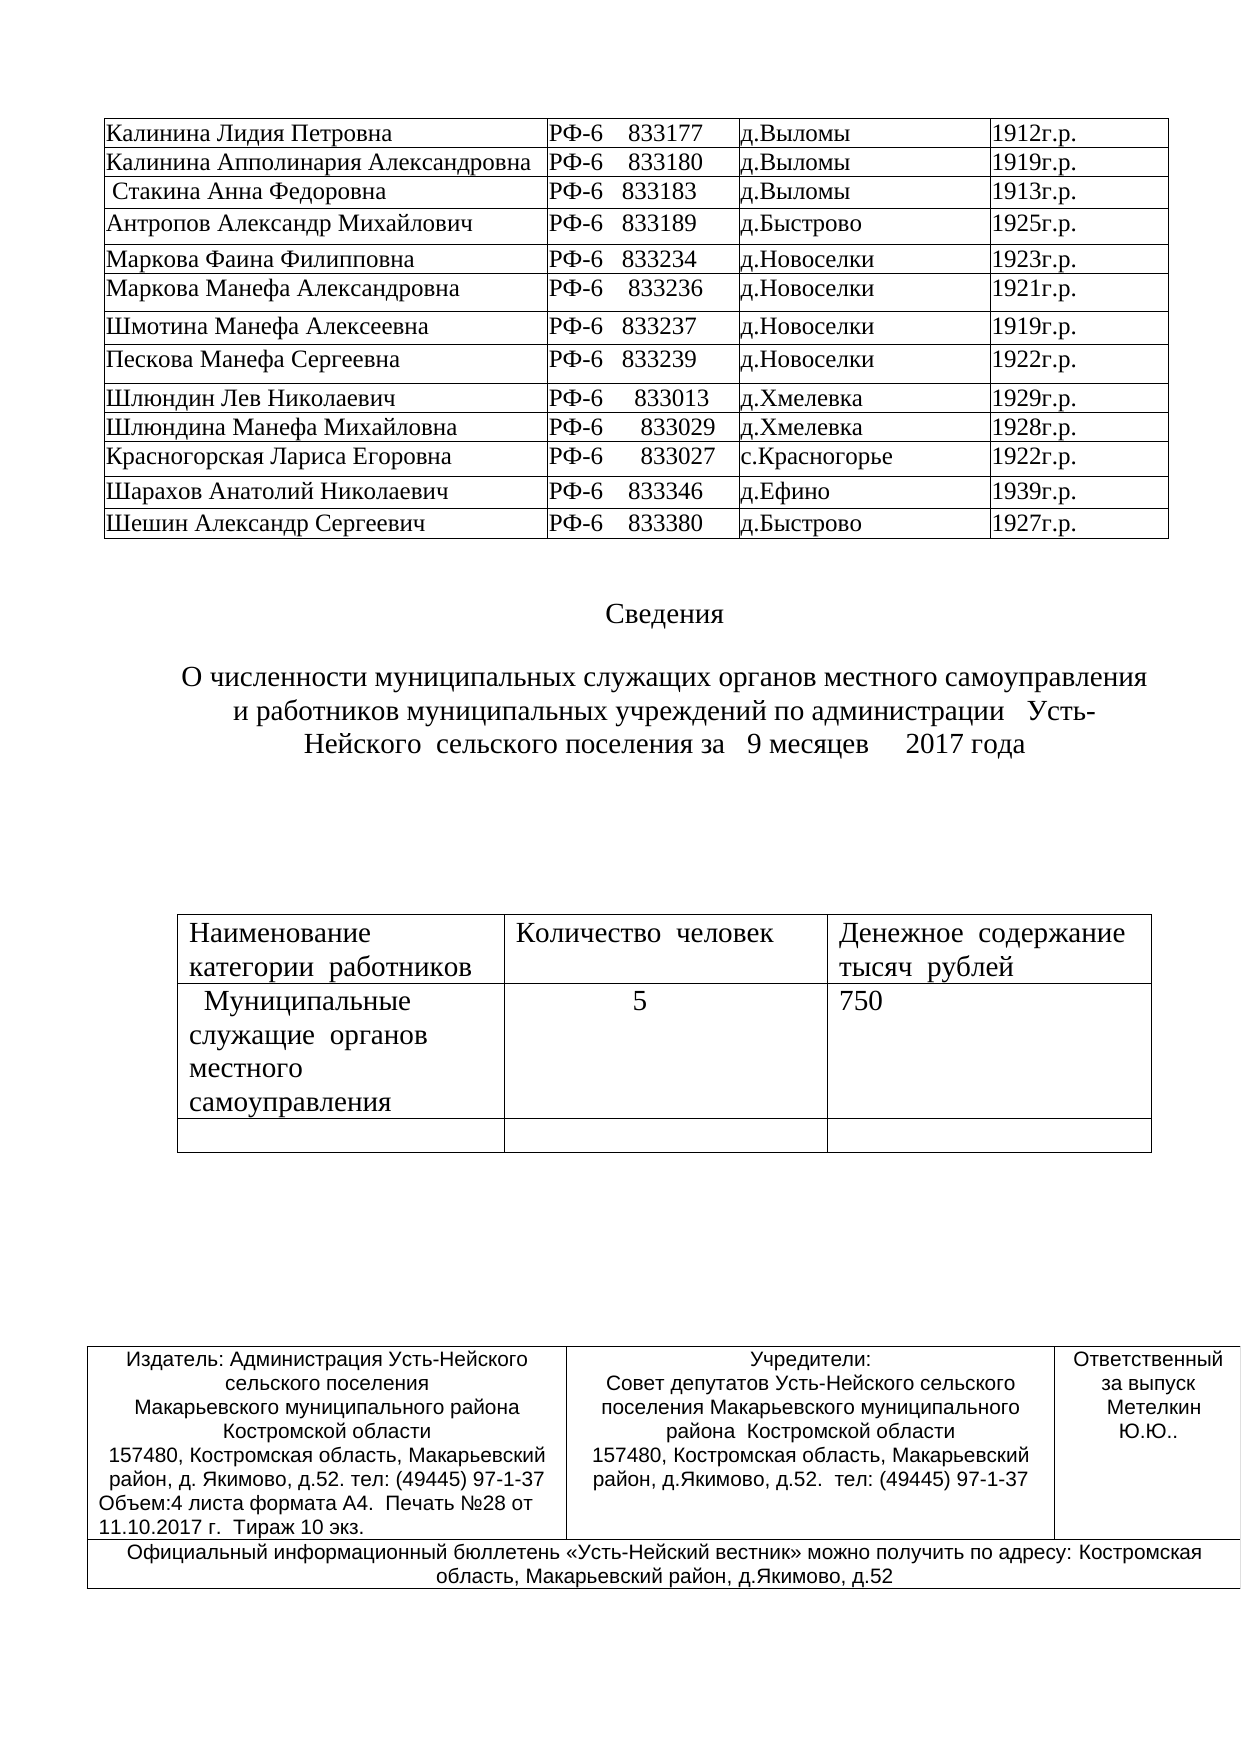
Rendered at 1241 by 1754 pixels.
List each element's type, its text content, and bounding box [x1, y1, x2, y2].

table_cell РФ-6 833237 [548, 312, 739, 344]
table_cell Пескова Манефа Сергеевна [105, 345, 547, 383]
table_cell РФ-6 833029 [548, 413, 739, 441]
table_cell 1922г.р. [991, 345, 1168, 383]
table_cell Красногорская Лариса Егоровна [105, 442, 547, 476]
table_cell Калинина Лидия Петровна [105, 119, 547, 147]
table_cell [828, 1119, 1151, 1152]
table_header Издатель: Администрация Усть-Нейского сельского поселения Макарьевского муниципального района Костромской области 157480, Костромская область, Макарьевский район, д. Якимово, д.52. тел: (49445) 97-1-37 Объем:4 листа формата А4. Печать №28 от 11.10.2017 г. Тираж 10 экз. [88, 1347, 566, 1539]
table_cell д.Быстрово [740, 209, 990, 243]
table_cell д.Хмелевка [740, 413, 990, 441]
table_cell 1919г.р. [991, 148, 1168, 176]
table_cell д.Новоселки [740, 345, 990, 383]
table_cell д.Хмелевка [740, 384, 990, 412]
table_cell д.Выломы [740, 148, 990, 176]
table_header Наименование категории работников [178, 915, 504, 982]
table_cell РФ-6 833180 [548, 148, 739, 176]
table_header Количество человек [505, 915, 827, 982]
table_cell Маркова Фаина Филипповна [105, 245, 547, 272]
table_cell Шлюндина Манефа Михайловна [105, 413, 547, 441]
table_cell РФ-6 833183 [548, 177, 739, 207]
table_cell [505, 1119, 827, 1152]
text О численности муниципальных служащих органов местного самоуправления и работников муниципальных учреждений по администрации Усть-Нейского сельского поселения за 9 месяцев 2017 года [177, 659, 1152, 760]
table_cell 1925г.р. [991, 209, 1168, 243]
table_cell РФ-6 833189 [548, 209, 739, 243]
table_cell Муниципальные служащие органов местного самоуправления [178, 984, 504, 1118]
table_header Учредители: Совет депутатов Усть-Нейского сельского поселения Макарьевского муниципального района Костромской области 157480, Костромская область, Макарьевский район, д.Якимово, д.52. тел: (49445) 97-1-37 [567, 1347, 1054, 1539]
table_cell 1923г.р. [991, 245, 1168, 272]
table_cell РФ-6 833346 [548, 477, 739, 507]
table_cell РФ-6 833380 [548, 509, 739, 538]
text Сведения [177, 596, 1152, 630]
table_cell РФ-6 833027 [548, 442, 739, 476]
table_cell Официальный информационный бюллетень «Усть-Нейский вестник» можно получить по адресу: Костромская область, Макарьевский район, д.Якимово, д.52 [88, 1540, 1240, 1588]
table_cell 750 [828, 984, 1151, 1118]
table_cell с.Красногорье [740, 442, 990, 476]
table_cell д.Новоселки [740, 274, 990, 311]
table_header Денежное содержание тысяч рублей [828, 915, 1151, 982]
table_cell РФ-6 833236 [548, 274, 739, 311]
table_cell Маркова Манефа Александровна [105, 274, 547, 311]
table_cell РФ-6 833177 [548, 119, 739, 147]
table_cell Стакина Анна Федоровна [105, 177, 547, 207]
table_cell Шарахов Анатолий Николаевич [105, 477, 547, 507]
table_header Ответственный за выпуск Метелкин Ю.Ю.. [1055, 1347, 1240, 1539]
table_cell Антропов Александр Михайлович [105, 209, 547, 243]
table_cell РФ-6 833013 [548, 384, 739, 412]
table_cell Шмотина Манефа Алексеевна [105, 312, 547, 344]
table_cell д.Ефино [740, 477, 990, 507]
table_cell 1939г.р. [991, 477, 1168, 507]
table_cell 1927г.р. [991, 509, 1168, 538]
table_cell д.Новоселки [740, 245, 990, 272]
table_cell РФ-6 833239 [548, 345, 739, 383]
table_cell 1919г.р. [991, 312, 1168, 344]
table_cell 1912г.р. [991, 119, 1168, 147]
table_cell д.Новоселки [740, 312, 990, 344]
table_cell 1913г.р. [991, 177, 1168, 207]
table_cell 1921г.р. [991, 274, 1168, 311]
table_cell Шлюндин Лев Николаевич [105, 384, 547, 412]
table_cell 1929г.р. [991, 384, 1168, 412]
table_cell [178, 1119, 504, 1152]
table_cell д.Быстрово [740, 509, 990, 538]
table_cell 1928г.р. [991, 413, 1168, 441]
table_cell д.Выломы [740, 119, 990, 147]
table_cell 5 [505, 984, 827, 1118]
table_cell Шешин Александр Сергеевич [105, 509, 547, 538]
table_cell РФ-6 833234 [548, 245, 739, 272]
table_cell 1922г.р. [991, 442, 1168, 476]
table_cell д.Выломы [740, 177, 990, 207]
table_cell Калинина Апполинария Александровна [105, 148, 547, 176]
